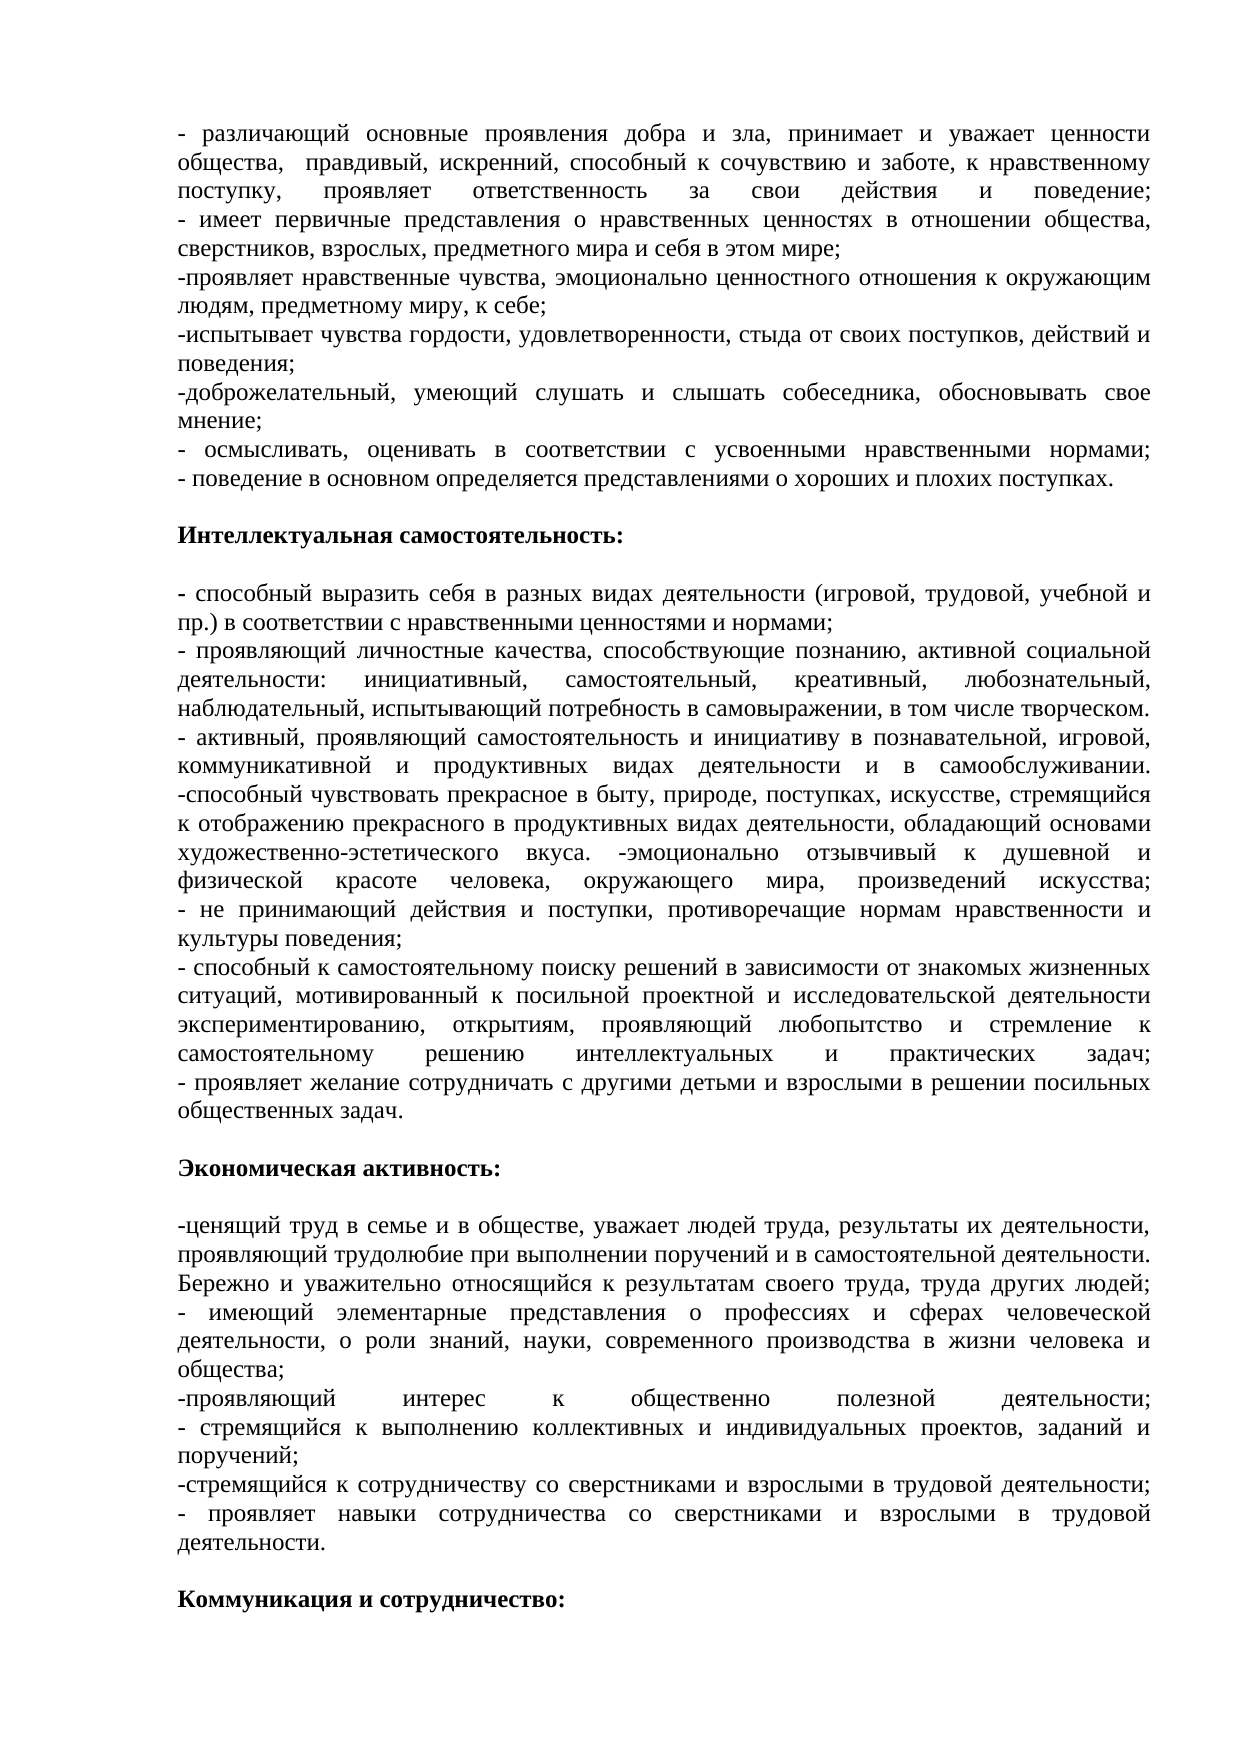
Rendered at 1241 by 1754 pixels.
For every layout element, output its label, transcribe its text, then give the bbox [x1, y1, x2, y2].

text -ценящий труд в семье и в обществе, уважает людей труда, результаты их деятельности, проявляющий трудолюбие при выполнении поручений и в самостоятельной деятельности. Бережно и уважительно относящийся к результатам своего труда, труда других людей; - имеющий элементарные представления о профессиях и сферах человеческой деятельности, о роли знаний, науки, современного производства в жизни человека и общества; -проявляющий интерес к общественно полезной деятельности; - стремящийся к выполнению коллективных и индивидуальных проектов, заданий и поручений; -стремящийся к сотрудничеству со сверстниками и взрослыми в трудовой деятельности; - проявляет навыки сотрудничества со сверстниками и взрослыми в трудовой деятельности. [177, 1182, 1152, 1556]
text - различающий основные проявления добра и зла, принимает и уважает ценности общества, правдивый, искренний, способный к сочувствию и заботе, к нравственному поступку, проявляет ответственность за свои действия и поведение; - имеет первичные представления о нравственных ценностях в отношении общества, сверстников, взрослых, предметного мира и себя в этом мире; [177, 118, 1152, 262]
text Коммуникация и сотрудничество: [177, 1584, 1152, 1613]
text - способный выразить себя в разных видах деятельности (игровой, трудовой, учебной и пр.) в соответствии с нравственными ценностями и нормами; [177, 549, 1152, 636]
text Интеллектуальная самостоятельность: [177, 492, 1152, 549]
text - способный к самостоятельному поиску решений в зависимости от знакомых жизненных ситуаций, мотивированный к посильной проектной и исследовательской деятельности экспериментированию, открытиям, проявляющий любопытство и стремление к самостоятельному решению интеллектуальных и практических задач; - проявляет желание сотрудничать с другими детьми и взрослыми в решении посильных общественных задач. [177, 952, 1152, 1124]
text Экономическая активность: [177, 1153, 1152, 1182]
text -испытывает чувства гордости, удовлетворенности, стыда от своих поступков, действий и поведения; -доброжелательный, умеющий слушать и слышать собеседника, обосновывать свое мнение; - осмысливать, оценивать в соответствии с усвоенными нравственными нормами; - поведение в основном определяется представлениями о хороших и плохих поступках. [177, 319, 1152, 492]
text -проявляет нравственные чувства, эмоционально ценностного отношения к окружающим людям, предметному миру, к себе; [177, 262, 1152, 319]
text - проявляющий личностные качества, способствующие познанию, активной социальной деятельности: инициативный, самостоятельный, креативный, любознательный, наблюдательный, испытывающий потребность в самовыражении, в том числе творческом. - активный, проявляющий самостоятельность и инициативу в познавательной, игровой, коммуникативной и продуктивных видах деятельности и в самообслуживании. -способный чувствовать прекрасное в быту, природе, поступках, искусстве, стремящийся к отображению прекрасного в продуктивных видах деятельности, обладающий основами художественно-эстетического вкуса. -эмоционально отзывчивый к душевной и физической красоте человека, окружающего мира, произведений искусства; - не принимающий действия и поступки, противоречащие нормам нравственности и культуры поведения; [177, 636, 1152, 952]
